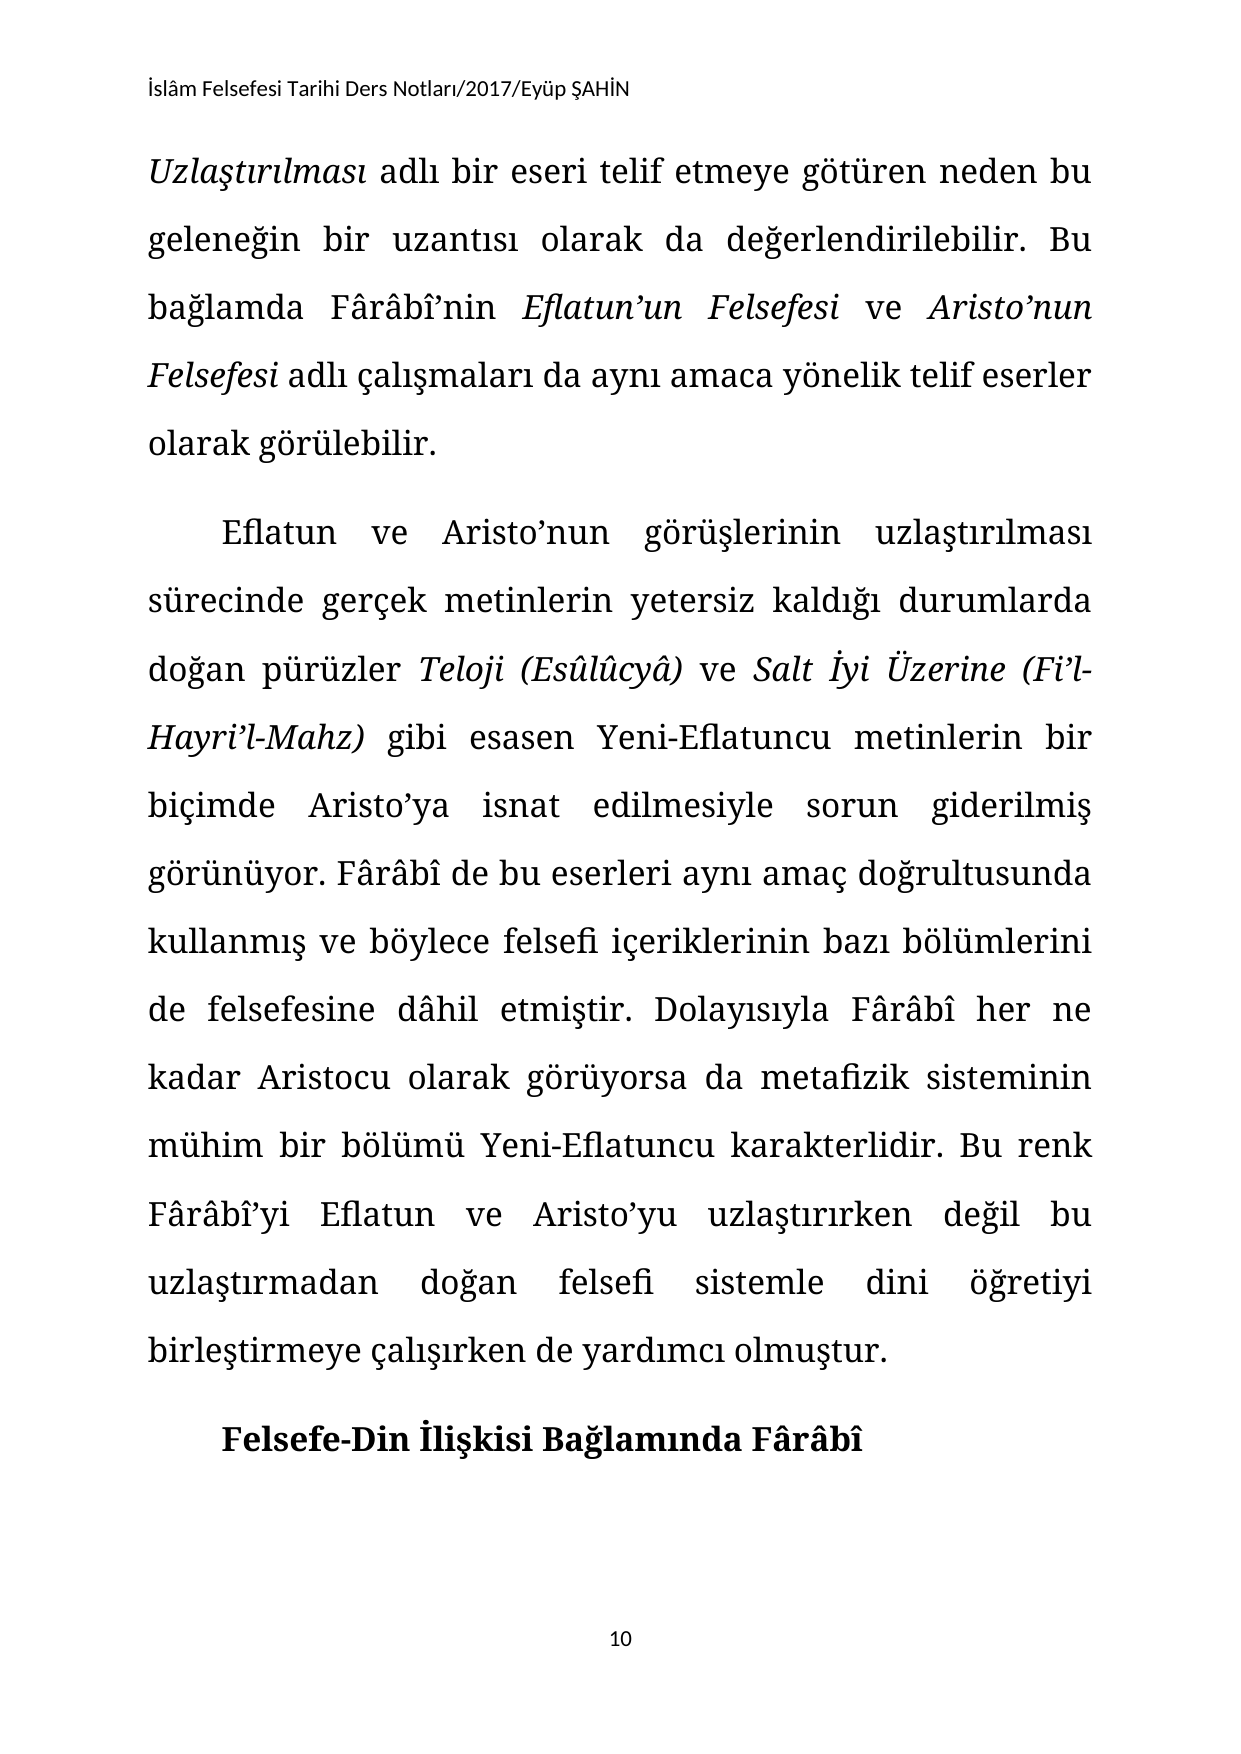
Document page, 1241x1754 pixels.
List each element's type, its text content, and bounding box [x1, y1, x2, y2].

text Eflatun ve Aristo’nun görüşlerinin uzlaştırılması sürecinde gerçek metinlerin yetersiz kaldığı durumlarda doğan pürüzler Teloji (Esûlûcyâ) ve Salt İyi Üzerine (Fi’l-Hayri’l-Mahz) gibi esasen Yeni-Eflatuncu metinlerin bir biçimde Aristo’ya isnat edilmesiyle sorun giderilmiş görünüyor. Fârâbî de bu eserleri aynı amaç doğrultusunda kullanmış ve böylece felsefi içeriklerinin bazı bölümlerini de felsefesine dâhil etmiştir. Dolayısıyla Fârâbî her ne kadar Aristocu olarak görüyorsa da metafizik sisteminin mühim bir bölümü Yeni-Eflatuncu karakterlidir. Bu renk Fârâbî’yi Eflatun ve Aristo’yu uzlaştırırken değil bu uzlaştırmadan doğan felsefi sistemle dini öğretiyi birleştirmeye çalışırken de yardımcı olmuştur. [148, 509, 1093, 1372]
text Felsefe-Din İlişkisi Bağlamında Fârâbî [148, 1416, 1093, 1461]
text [148, 148, 1093, 466]
